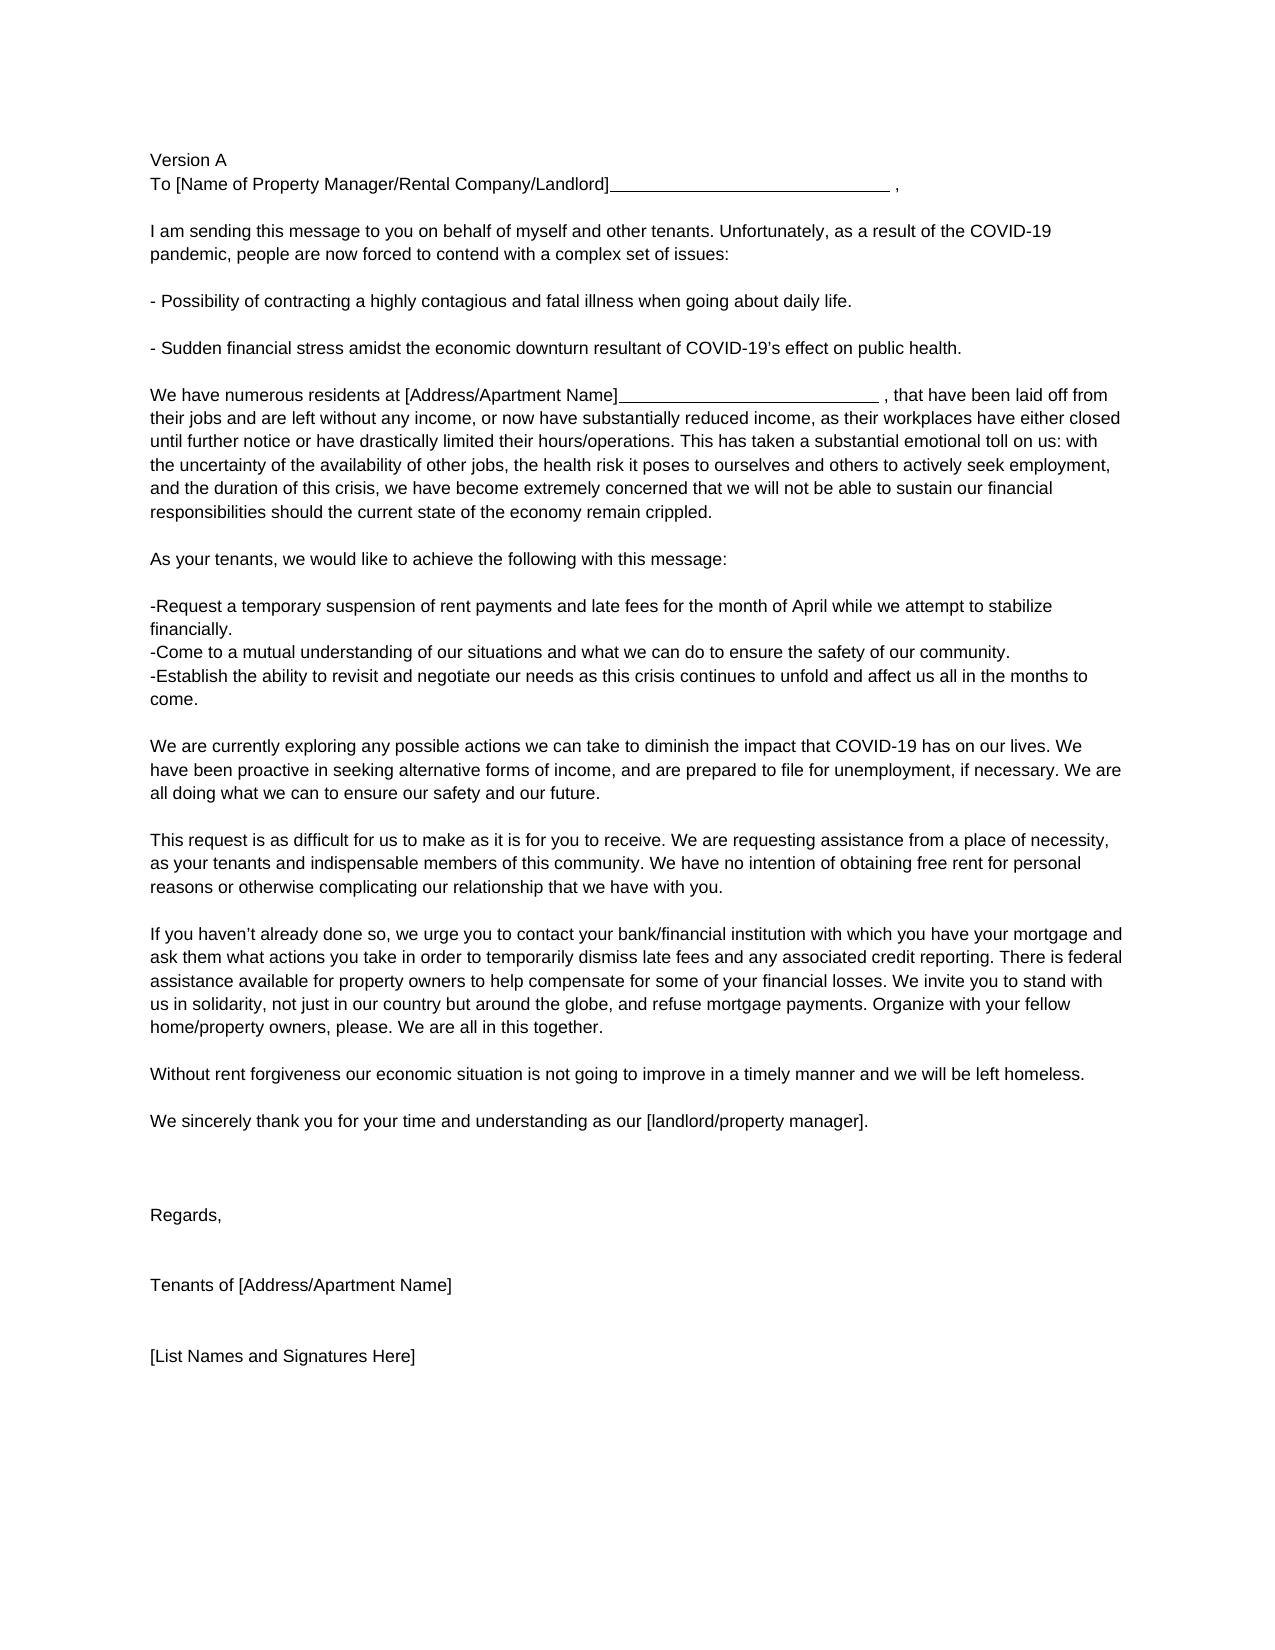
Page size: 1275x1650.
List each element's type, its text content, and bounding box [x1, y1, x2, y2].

text We sincerely thank you for your time and understanding as our [landlord/property manager]. [150, 1111, 1125, 1131]
text -Establish the ability to revisit and negotiate our needs as this crisis continues to unfold and affect us all in the months to come. [150, 666, 1125, 709]
text [List Names and Signatures Here] [150, 1345, 1125, 1366]
text To [Name of Property Manager/Rental Company/Landlord] , [150, 173, 1125, 194]
text We are currently exploring any possible actions we can take to diminish the impact that COVID-19 has on our lives. We have been proactive in seeking alternative forms of income, and are prepared to file for unemployment, if necessary. We are all doing what we can to ensure our safety and our future. [150, 736, 1125, 803]
text Tenants of [Address/Apartment Name] [150, 1275, 1125, 1295]
text This request is as difficult for us to make as it is for you to receive. We are requesting assistance from a place of necessity, as your tenants and indispensable members of this community. We have no intention of obtaining free rent for personal reasons or otherwise complicating our relationship that we have with you. [150, 830, 1125, 897]
text - Sudden financial stress amidst the economic downturn resultant of COVID-19’s effect on public health. [150, 337, 1125, 358]
text I am sending this message to you on behalf of myself and other tenants. Unfortunately, as a result of the COVID-19 pandemic, people are now forced to contend with a complex set of issues: [150, 220, 1125, 264]
text Regards, [150, 1205, 1125, 1225]
text If you haven’t already done so, we urge you to contact your bank/financial institution with which you have your mortgage and ask them what actions you take in order to temporarily dismiss late fees and any associated credit reporting. There is federal assistance available for property owners to help compensate for some of your financial losses. We invite you to stand with us in solidarity, not just in our country but around the globe, and refuse mortgage payments. Organize with your fellow home/property owners, please. We are all in this together. [150, 923, 1125, 1038]
text Without rent forgiveness our economic situation is not going to improve in a timely manner and we will be left homeless. [150, 1064, 1125, 1084]
text As your tenants, we would like to achieve the following with this message: [150, 548, 1125, 569]
text -Come to a mutual understanding of our situations and what we can do to ensure the safety of our community. [150, 642, 1125, 663]
text Version A [150, 150, 1125, 170]
text - Possibility of contracting a highly contagious and fatal illness when going about daily life. [150, 291, 1125, 311]
text We have numerous residents at [Address/Apartment Name] , that have been laid off from their jobs and are left without any income, or now have substantially reduced income, as their workplaces have either closed until further notice or have drastically limited their hours/operations. This has taken a substantial emotional toll on us: with the uncertainty of the availability of other jobs, the health risk it poses to ourselves and others to actively seek employment, and the duration of this crisis, we have become extremely concerned that we will not be able to sustain our financial responsibilities should the current state of the economy remain crippled. [150, 384, 1125, 522]
text -Request a temporary suspension of rent payments and late fees for the month of April while we attempt to stabilize financially. [150, 595, 1125, 639]
